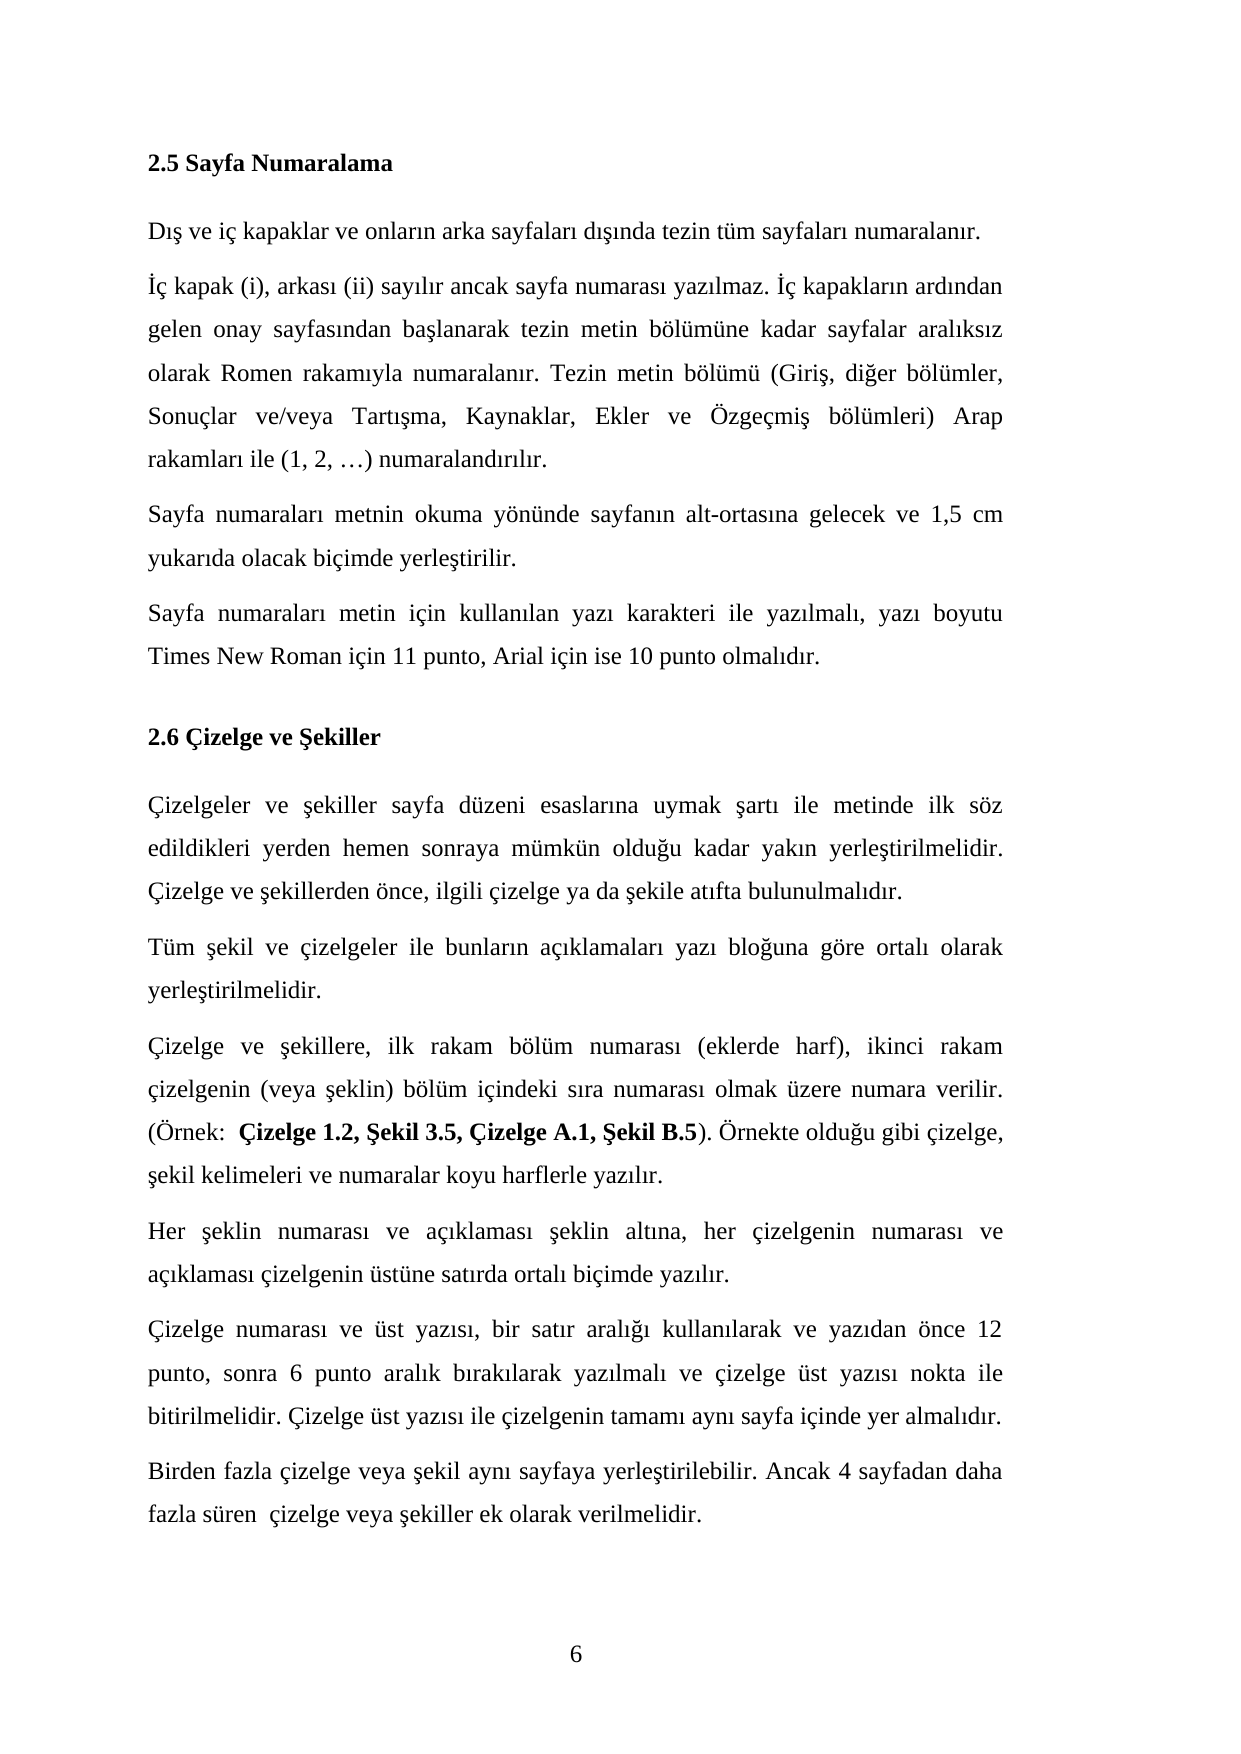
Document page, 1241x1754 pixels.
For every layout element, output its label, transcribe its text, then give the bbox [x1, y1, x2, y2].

text İç kapak (i), arkası (ii) sayılır ancak sayfa numarası yazılmaz. İç kapakların ardından gelen onay sayfasından başlanarak tezin metin bölümüne kadar sayfalar aralıksız olarak Romen rakamıyla numaralanır. Tezin metin bölümü (Giriş, diğer bölümler, Sonuçlar ve/veya Tartışma, Kaynaklar, Ekler ve Özgeçmiş bölümleri) Arap rakamları ile (1, 2, …) numaralandırılır. [148, 271, 1004, 473]
subtitle Sayfa Numaralama [148, 148, 1004, 176]
text Birden fazla çizelge veya şekil aynı sayfaya yerleştirilebilir. Ancak 4 sayfadan daha fazla süren çizelge veya şekiller ek olarak verilmelidir. [148, 1456, 1004, 1528]
text Dış ve iç kapaklar ve onların arka sayfaları dışında tezin tüm sayfaları numaralanır. [148, 216, 1004, 244]
text Çizelge ve şekillere, ilk rakam bölüm numarası (eklerde harf), ikinci rakam çizelgenin (veya şeklin) bölüm içindeki sıra numarası olmak üzere numara verilir. (Örnek: Çizelge 1.2, Şekil 3.5, Çizelge A.1, Şekil B.5). Örnekte olduğu gibi çizelge, şekil kelimeleri ve numaralar koyu harflerle yazılır. [148, 1031, 1004, 1189]
text Çizelgeler ve şekiller sayfa düzeni esaslarına uymak şartı ile metinde ilk söz edildikleri yerden hemen sonraya mümkün olduğu kadar yakın yerleştirilmelidir. Çizelge ve şekillerden önce, ilgili çizelge ya da şekile atıfta bulunulmalıdır. [148, 790, 1004, 905]
text Sayfa numaraları metnin okuma yönünde sayfanın alt-ortasına gelecek ve 1,5 cm yukarıda olacak biçimde yerleştirilir. [148, 499, 1004, 571]
text Tüm şekil ve çizelgeler ile bunların açıklamaları yazı bloğuna göre ortalı olarak yerleştirilmelidir. [148, 932, 1004, 1004]
subtitle Çizelge ve Şekiller [148, 722, 1004, 751]
text Sayfa numaraları metin için kullanılan yazı karakteri ile yazılmalı, yazı boyutu Times New Roman için 11 punto, Arial için ise 10 punto olmalıdır. [148, 598, 1004, 670]
text Her şeklin numarası ve açıklaması şeklin altına, her çizelgenin numarası ve açıklaması çizelgenin üstüne satırda ortalı biçimde yazılır. [148, 1216, 1004, 1288]
text Çizelge numarası ve üst yazısı, bir satır aralığı kullanılarak ve yazıdan önce 12 punto, sonra 6 punto aralık bırakılarak yazılmalı ve çizelge üst yazısı nokta ile bitirilmelidir. Çizelge üst yazısı ile çizelgenin tamamı aynı sayfa içinde yer almalıdır. [148, 1314, 1004, 1429]
